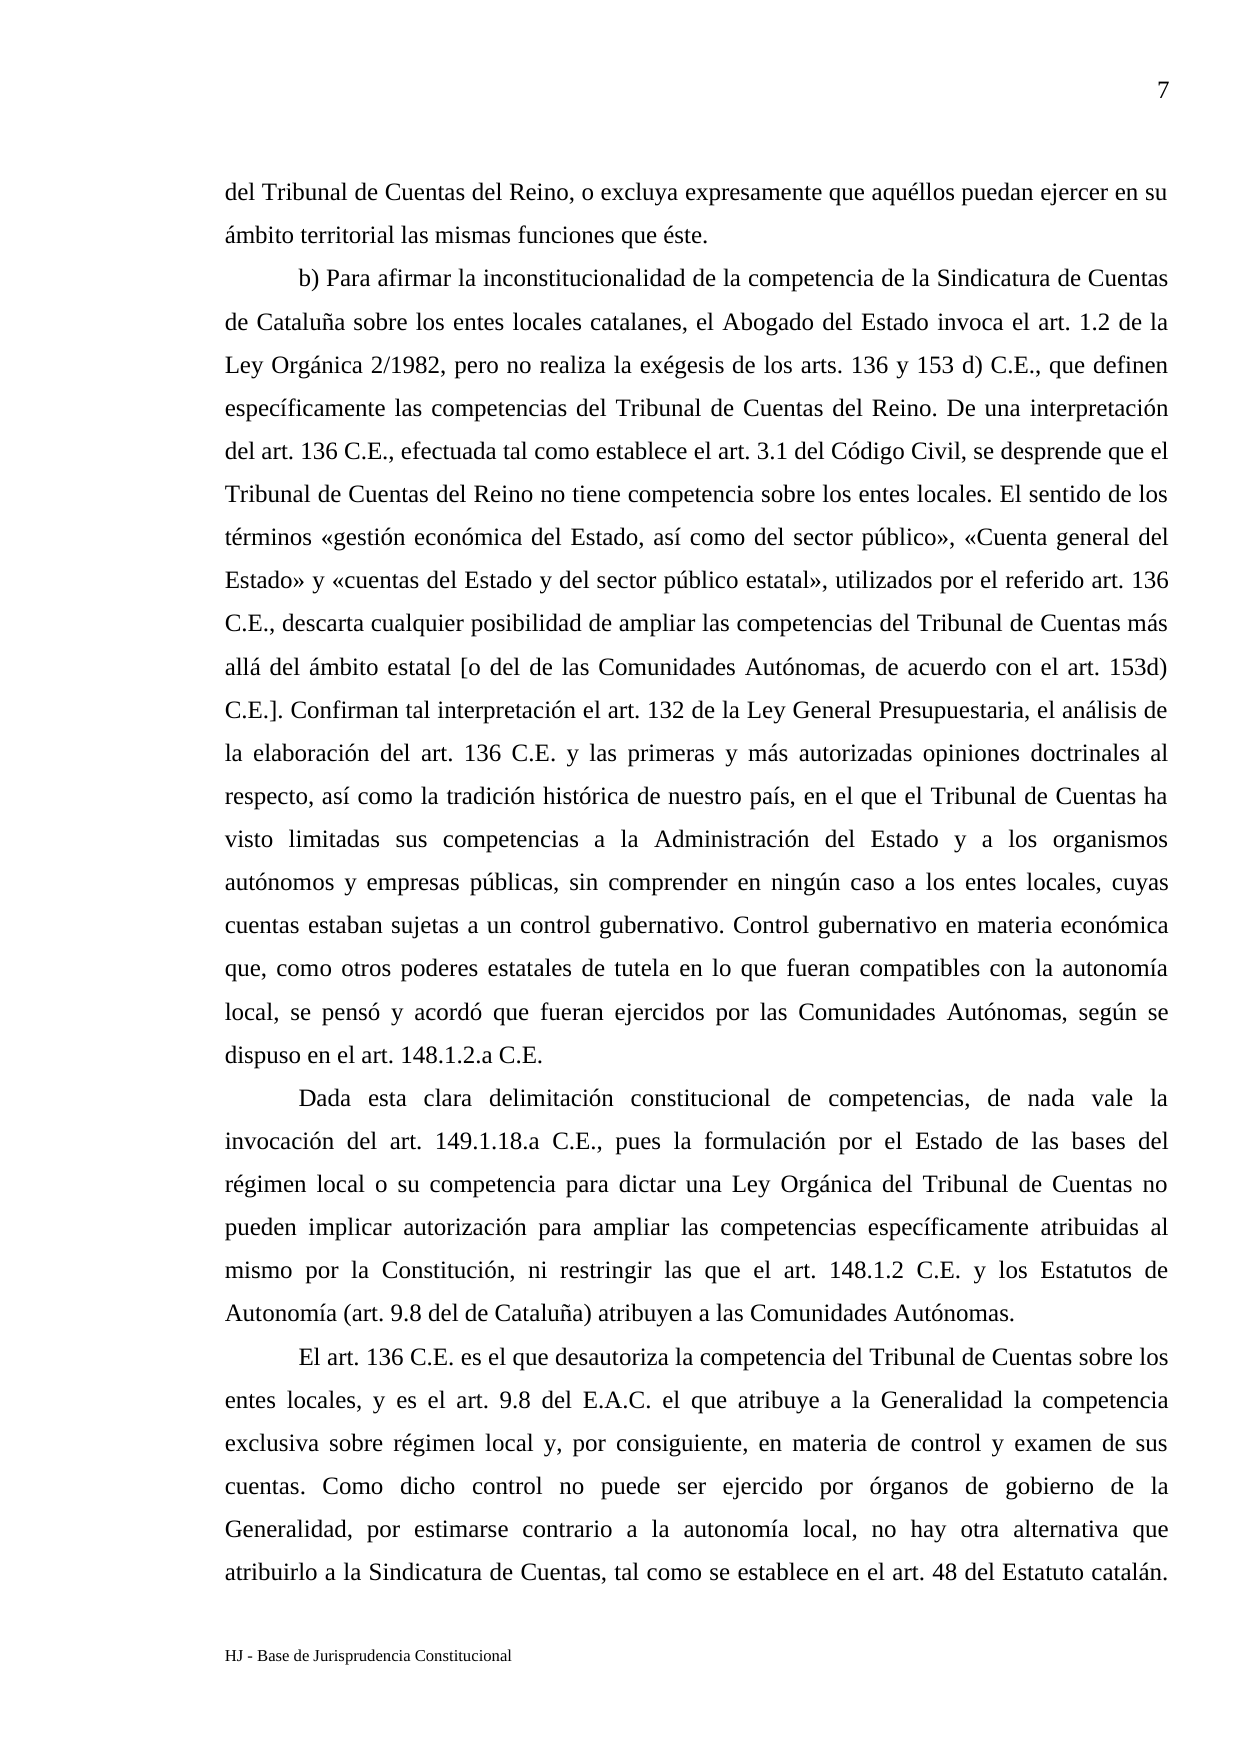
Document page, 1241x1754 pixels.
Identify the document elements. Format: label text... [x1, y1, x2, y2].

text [224, 177, 1169, 249]
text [224, 1342, 1169, 1586]
text Dada esta clara delimitación constitucional de competencias, de nada vale la invocación del art. 149.1.18.a C.E., pues la formulación por el Estado de las bases del régimen local o su competencia para dictar una Ley Orgánica del Tribunal de Cuentas no pueden implicar autorización para ampliar las competencias específicamente atribuidas al mismo por la Constitución, ni restringir las que el art. 148.1.2 C.E. y los Estatutos de Autonomía (art. 9.8 del de Cataluña) atribuyen a las Comunidades Autónomas. [224, 1083, 1169, 1327]
text b) Para afirmar la inconstitucionalidad de la competencia de la Sindicatura de Cuentas de Cataluña sobre los entes locales catalanes, el Abogado del Estado invoca el art. 1.2 de la Ley Orgánica 2/1982, pero no realiza la exégesis de los arts. 136 y 153 d) C.E., que definen específicamente las competencias del Tribunal de Cuentas del Reino. De una interpretación del art. 136 C.E., efectuada tal como establece el art. 3.1 del Código Civil, se desprende que el Tribunal de Cuentas del Reino no tiene competencia sobre los entes locales. El sentido de los términos «gestión económica del Estado, así como del sector público», «Cuenta general del Estado» y «cuentas del Estado y del sector público estatal», utilizados por el referido art. 136 C.E., descarta cualquier posibilidad de ampliar las competencias del Tribunal de Cuentas más allá del ámbito estatal [o del de las Comunidades Autónomas, de acuerdo con el art. 153d) C.E.]. Confirman tal interpretación el art. 132 de la Ley General Presupuestaria, el análisis de la elaboración del art. 136 C.E. y las primeras y más autorizadas opiniones doctrinales al respecto, así como la tradición histórica de nuestro país, en el que el Tribunal de Cuentas ha visto limitadas sus competencias a la Administración del Estado y a los organismos autónomos y empresas públicas, sin comprender en ningún caso a los entes locales, cuyas cuentas estaban sujetas a un control gubernativo. Control gubernativo en materia económica que, como otros poderes estatales de tutela en lo que fueran compatibles con la autonomía local, se pensó y acordó que fueran ejercidos por las Comunidades Autónomas, según se dispuso en el art. 148.1.2.a C.E. [224, 263, 1169, 1068]
